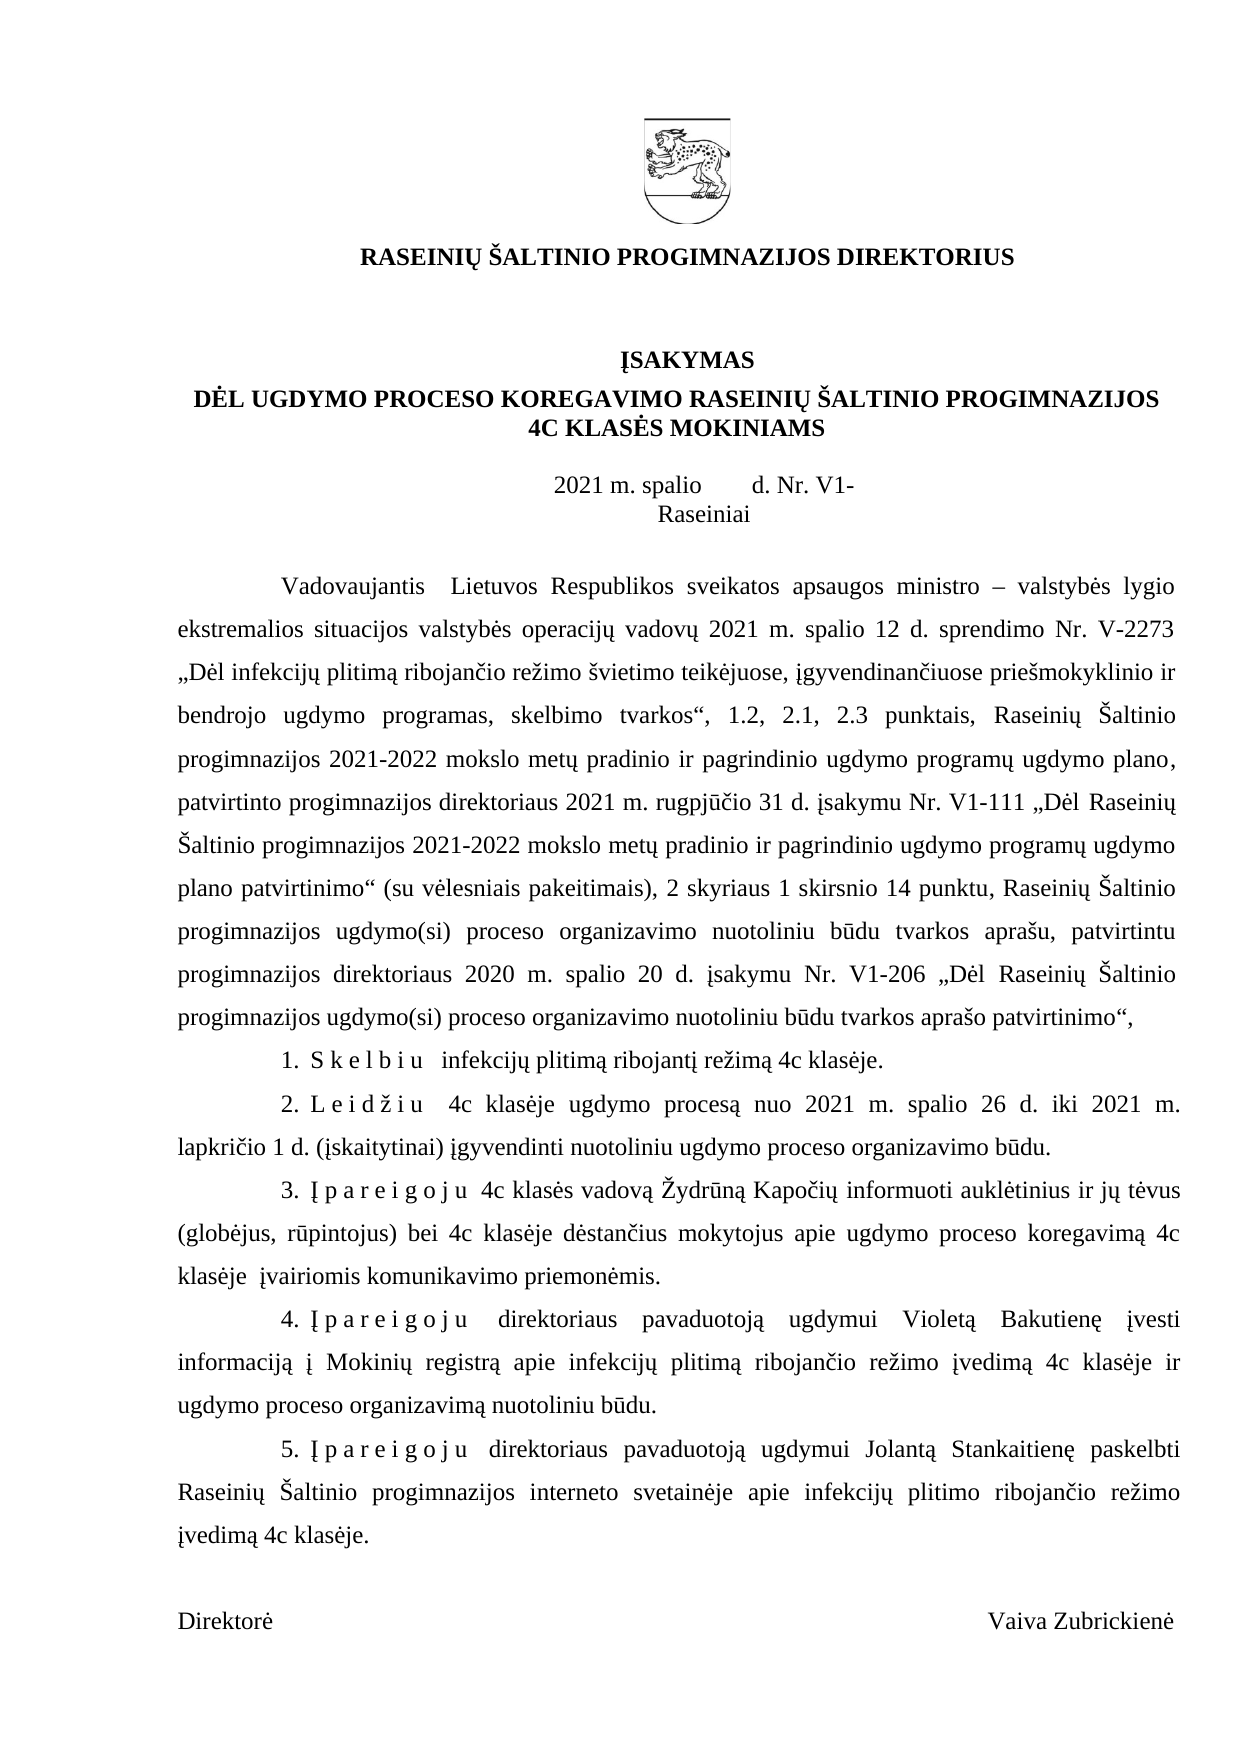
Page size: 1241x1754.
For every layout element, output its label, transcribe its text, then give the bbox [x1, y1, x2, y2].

table_cell ĮSAKYMAS [179, 345, 1196, 384]
list Įpareigoju 4c klasės vadovą Žydrūną Kapočių informuoti auklėtinius ir jų tėvus (globėjus, rūpintojus) bei 4c klasėje dėstančius mokytojus apie ugdymo proceso koregavimą 4c klasėje įvairiomis komunikavimo priemonėmis. [177, 1175, 1181, 1290]
text 2021 m. spalio d. Nr. V1- [177, 471, 1231, 499]
text Vadovaujantis Lietuvos Respublikos sveikatos apsaugos ministro – valstybės lygio ekstremalios situacijos valstybės operacijų vadovų 2021 m. spalio 12 d. sprendimo Nr. V-2273 „Dėl infekcijų plitimą ribojančio režimo švietimo teikėjuose, įgyvendinančiuose priešmokyklinio ir bendrojo ugdymo programas, skelbimo tvarkos“, 1.2, 2.1, 2.3 punktais, Raseinių Šaltinio progimnazijos 2021-2022 mokslo metų pradinio ir pagrindinio ugdymo programų ugdymo plano, patvirtinto progimnazijos direktoriaus 2021 m. rugpjūčio 31 d. įsakymu Nr. V1-111 „Dėl Raseinių Šaltinio progimnazijos 2021-2022 mokslo metų pradinio ir pagrindinio ugdymo programų ugdymo plano patvirtinimo“ (su vėlesniais pakeitimais), 2 skyriaus 1 skirsnio 14 punktu, Raseinių Šaltinio progimnazijos ugdymo(si) proceso organizavimo nuotoliniu būdu tvarkos aprašu, patvirtintu progimnazijos direktoriaus 2020 m. spalio 20 d. įsakymu Nr. V1-206 „Dėl Raseinių Šaltinio progimnazijos ugdymo(si) proceso organizavimo nuotoliniu būdu tvarkos aprašo patvirtinimo“, [177, 571, 1176, 830]
list Įpareigoju direktoriaus pavaduotoją ugdymui Violetą Bakutienę įvesti informaciją į Mokinių registrą apie infekcijų plitimą ribojančio režimo įvedimą 4c klasėje ir ugdymo proceso organizavimą nuotoliniu būdu. [177, 1304, 1181, 1419]
text Vadovaujantis Lietuvos Respublikos sveikatos apsaugos ministro – valstybės lygio ekstremalios situacijos valstybės operacijų vadovų 2021 m. spalio 12 d. sprendimo Nr. V-2273 „Dėl infekcijų plitimą ribojančio režimo švietimo teikėjuose, įgyvendinančiuose priešmokyklinio ir bendrojo ugdymo programas, skelbimo tvarkos“, 1.2, 2.1, 2.3 punktais, Raseinių Šaltinio progimnazijos 2021-2022 mokslo metų pradinio ir pagrindinio ugdymo programų ugdymo plano, patvirtinto progimnazijos direktoriaus 2021 m. rugpjūčio 31 d. įsakymu Nr. V1-111 „Dėl Raseinių Šaltinio progimnazijos 2021-2022 mokslo metų pradinio ir pagrindinio ugdymo programų ugdymo plano patvirtinimo“ (su vėlesniais pakeitimais), 2 skyriaus 1 skirsnio 14 punktu, Raseinių Šaltinio progimnazijos ugdymo(si) proceso organizavimo nuotoliniu būdu tvarkos aprašu, patvirtintu progimnazijos direktoriaus 2020 m. spalio 20 d. įsakymu Nr. V1-206 „Dėl Raseinių Šaltinio progimnazijos ugdymo(si) proceso organizavimo nuotoliniu būdu tvarkos aprašo patvirtinimo“, [177, 859, 1176, 1031]
picture [642, 118, 730, 222]
table_cell RASEINIŲ ŠALTINIO PROGIMNAZIJOS DIREKTORIUS [179, 242, 1196, 345]
list Įpareigoju direktoriaus pavaduotoją ugdymui Jolantą Stankaitienę paskelbti Raseinių Šaltinio progimnazijos interneto svetainėje apie infekcijų plitimo ribojančio režimo įvedimą 4c klasėje. [177, 1434, 1181, 1549]
list Skelbiu infekcijų plitimą ribojantį režimą 4c klasėje. [177, 1046, 1181, 1074]
table_header [179, 118, 1196, 242]
text Raseiniai [177, 499, 1231, 528]
text Direktorė Vaiva Zubrickienė [177, 1606, 1181, 1635]
text DĖL UGDYMO PROCESO KOREGAVIMO RASEINIŲ ŠALTINIO PROGIMNAZIJOS 4C KLASĖS MOKINIAMS [177, 384, 1176, 442]
list Leidžiu 4c klasėje ugdymo procesą nuo 2021 m. spalio 26 d. iki 2021 m. lapkričio 1 d. (įskaitytinai) įgyvendinti nuotoliniu ugdymo proceso organizavimo būdu. [177, 1089, 1181, 1161]
